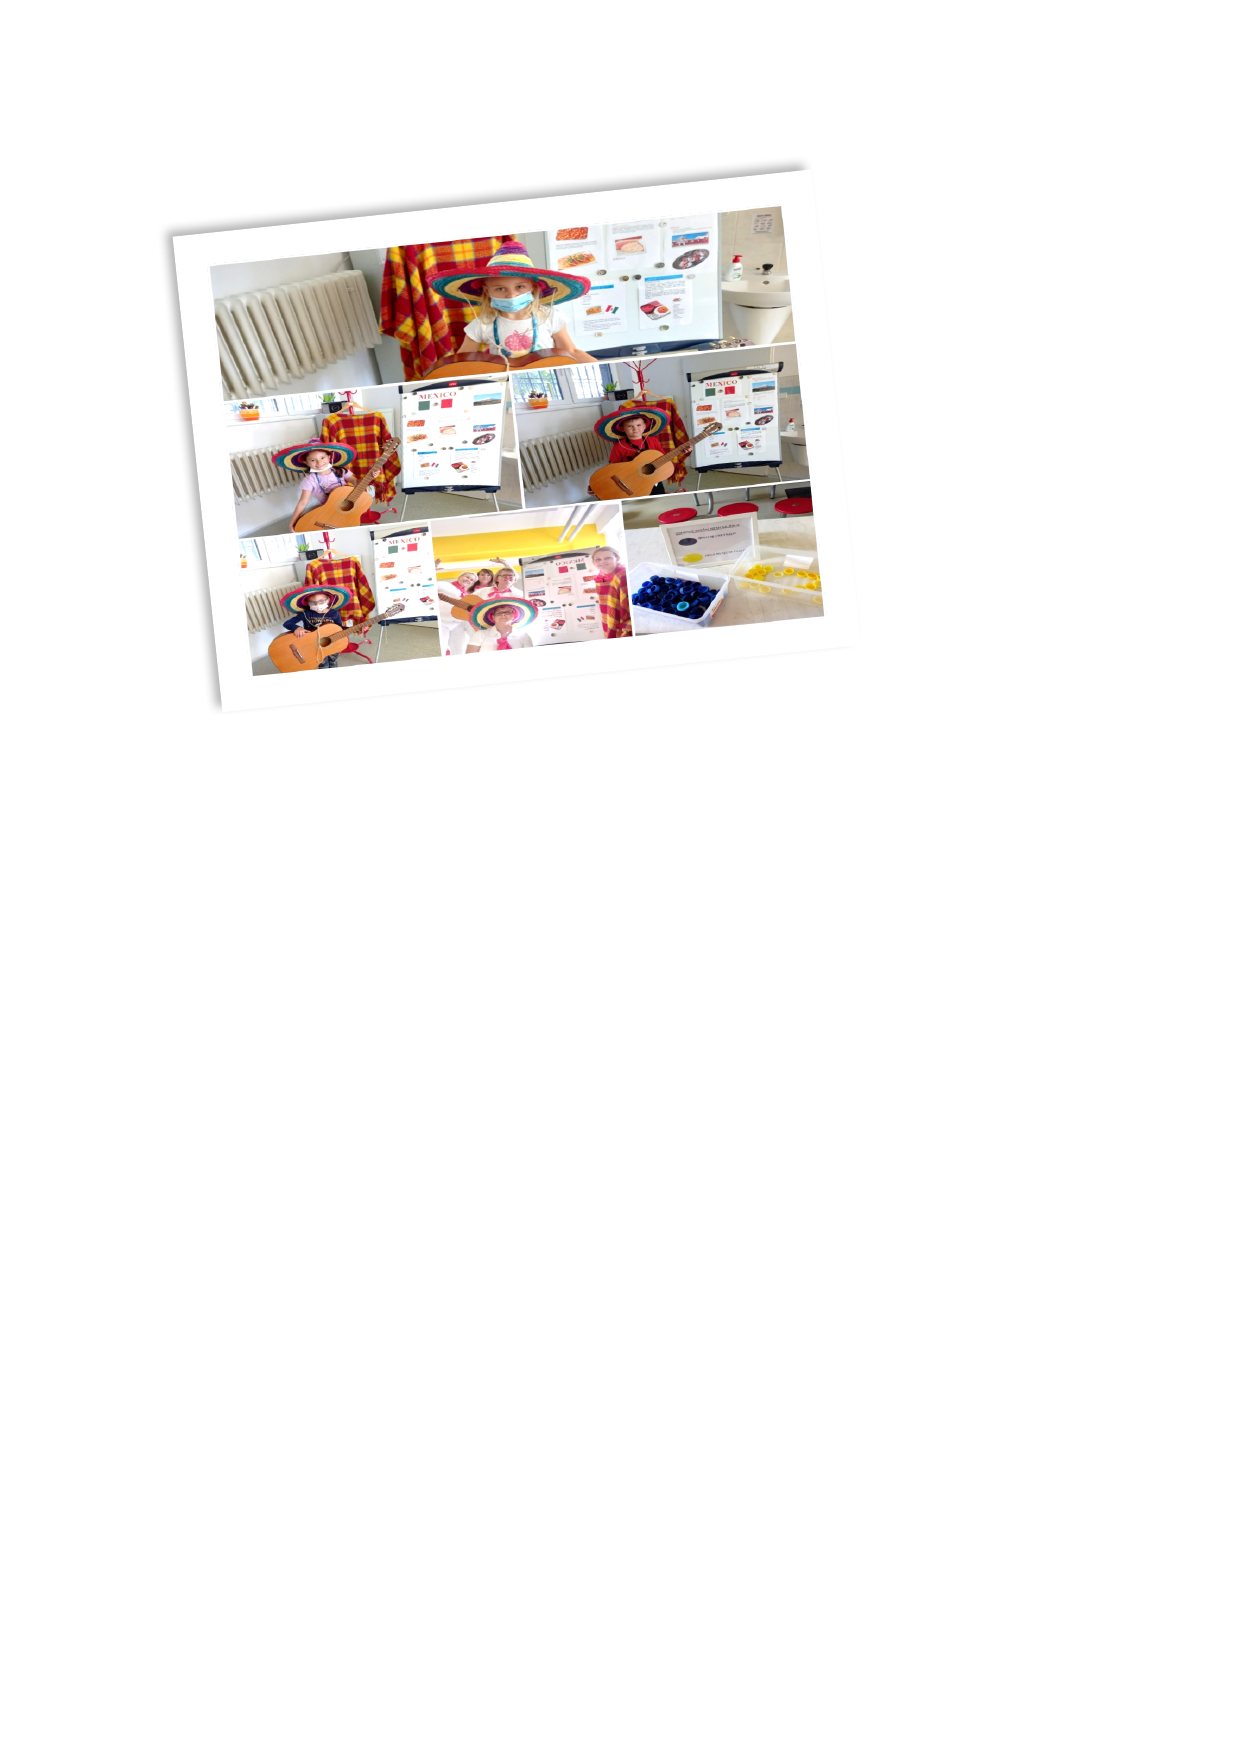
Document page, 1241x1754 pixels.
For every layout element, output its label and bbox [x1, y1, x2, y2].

picture [208, 205, 826, 677]
